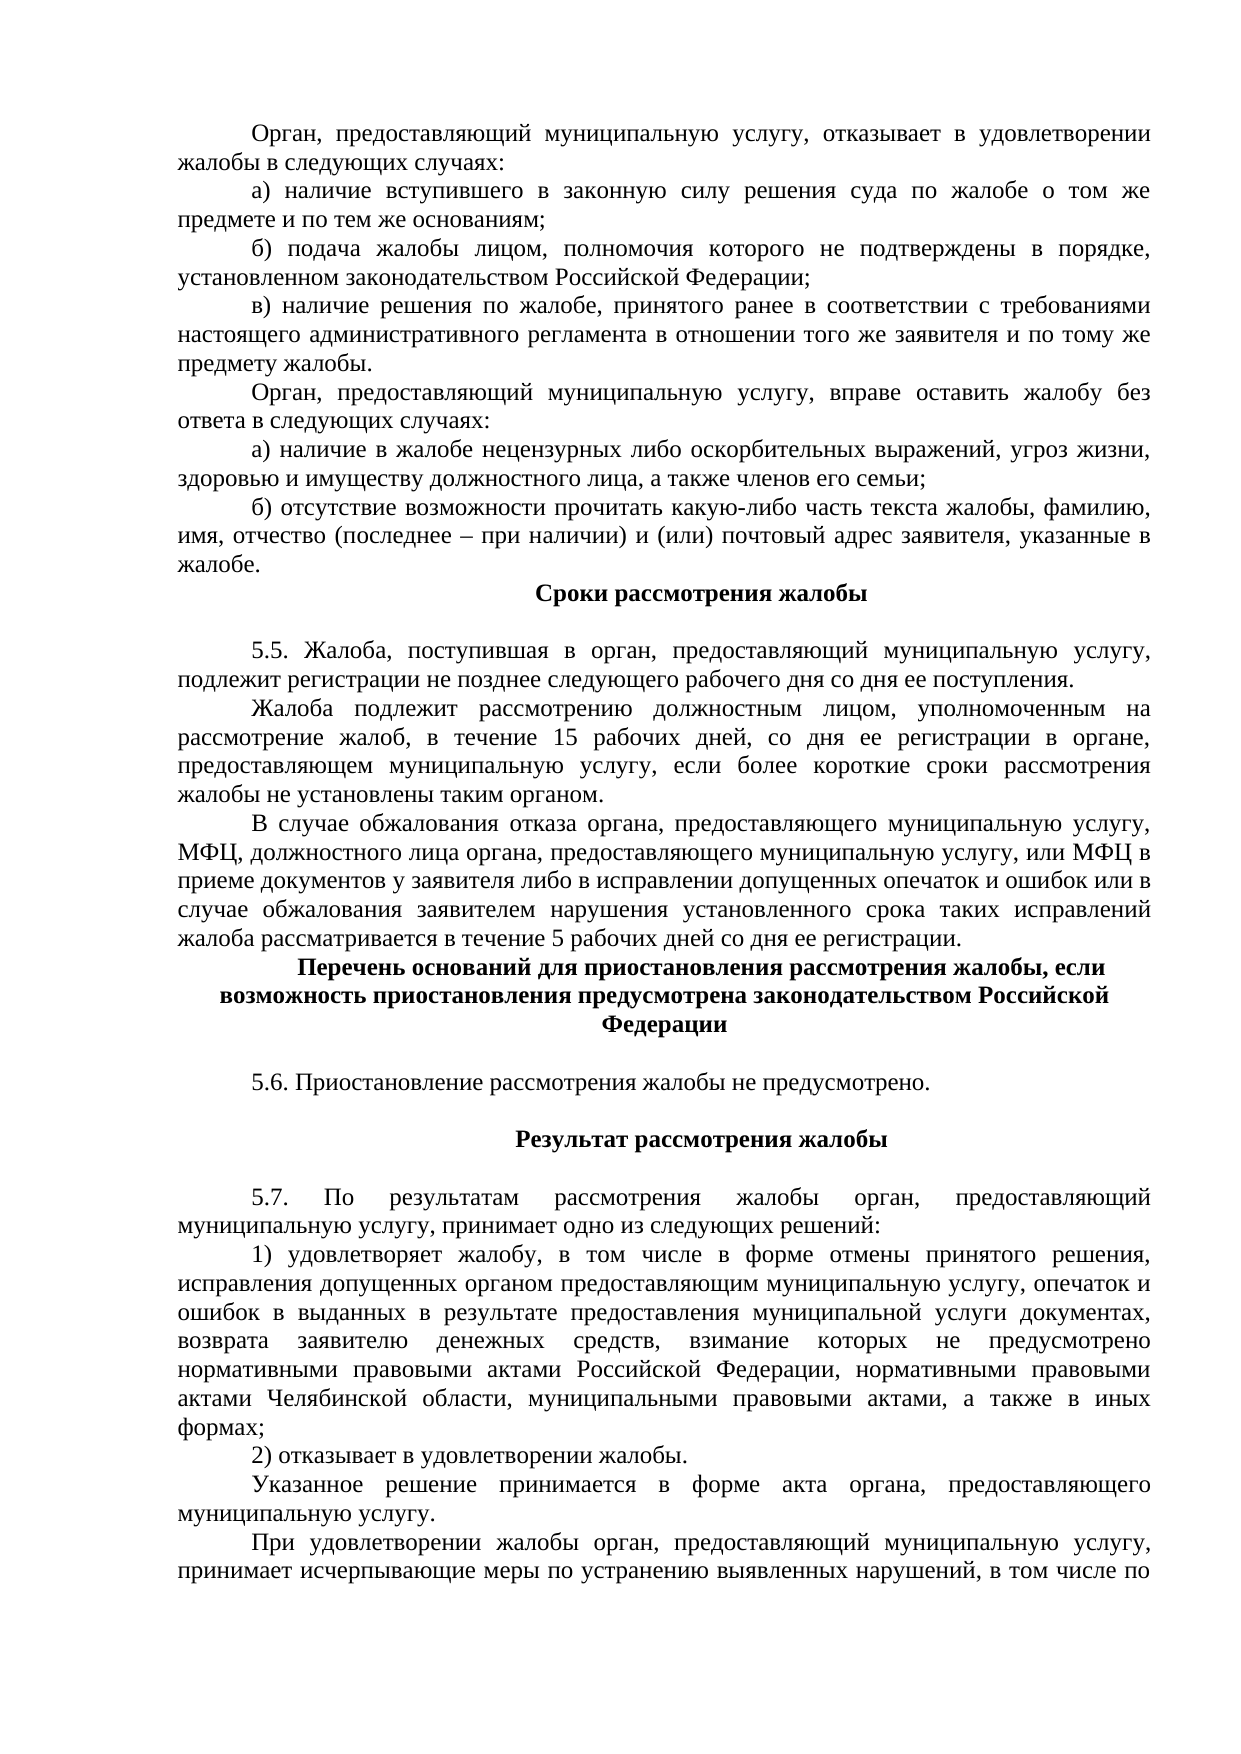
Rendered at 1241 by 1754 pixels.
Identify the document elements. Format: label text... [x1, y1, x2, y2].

text 1) удовлетворяет жалобу, в том числе в форме отмены принятого решения, исправления допущенных органом предоставляющим муниципальную услугу, опечаток и ошибок в выданных в результате предоставления муниципальной услуги документах, возврата заявителю денежных средств, взимание которых не предусмотрено нормативными правовыми актами Российской Федерации, нормативными правовыми актами Челябинской области, муниципальными правовыми актами, а также в иных формах; [177, 1239, 1152, 1441]
text 5.5. Жалоба, поступившая в орган, предоставляющий муниципальную услугу, подлежит регистрации не позднее следующего рабочего дня со дня ее поступления. [177, 636, 1152, 693]
text а) наличие вступившего в законную силу решения суда по жалобе о том же предмете и по тем же основаниям; [177, 176, 1152, 233]
text Жалоба подлежит рассмотрению должностным лицом, уполномоченным на рассмотрение жалоб, в течение 15 рабочих дней, со дня ее регистрации в органе, предоставляющем муниципальную услугу, если более короткие сроки рассмотрения жалобы не установлены таким органом. [177, 693, 1152, 808]
text Перечень оснований для приостановления рассмотрения жалобы, если возможность приостановления предусмотрена законодательством Российской Федерации [177, 952, 1152, 1038]
text Сроки рассмотрения жалобы [177, 578, 1152, 607]
text б) подача жалобы лицом, полномочия которого не подтверждены в порядке, установленном законодательством Российской Федерации; [177, 233, 1152, 291]
text б) отсутствие возможности прочитать какую-либо часть текста жалобы, фамилию, имя, отчество (последнее – при наличии) и (или) почтовый адрес заявителя, указанные в жалобе. [177, 492, 1152, 578]
text а) наличие в жалобе нецензурных либо оскорбительных выражений, угроз жизни, здоровью и имуществу должностного лица, а также членов его семьи; [177, 434, 1152, 492]
text в) наличие решения по жалобе, принятого ранее в соответствии с требованиями настоящего административного регламента в отношении того же заявителя и по тому же предмету жалобы. [177, 291, 1152, 377]
text Указанное решение принимается в форме акта органа, предоставляющего муниципальную услугу. [177, 1469, 1152, 1527]
text Орган, предоставляющий муниципальную услугу, вправе оставить жалобу без ответа в следующих случаях: [177, 377, 1152, 434]
text Орган, предоставляющий муниципальную услугу, отказывает в удовлетворении жалобы в следующих случаях: [177, 118, 1152, 176]
text 5.6. Приостановление рассмотрения жалобы не предусмотрено. [177, 1067, 1152, 1096]
text 5.7. По результатам рассмотрения жалобы орган, предоставляющий муниципальную услугу, принимает одно из следующих решений: [177, 1182, 1152, 1239]
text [177, 1527, 1152, 1584]
text В случае обжалования отказа органа, предоставляющего муниципальную услугу, МФЦ, должностного лица органа, предоставляющего муниципальную услугу, или МФЦ в приеме документов у заявителя либо в исправлении допущенных опечаток и ошибок или в случае обжалования заявителем нарушения установленного срока таких исправлений жалоба рассматривается в течение 5 рабочих дней со дня ее регистрации. [177, 808, 1152, 952]
text Результат рассмотрения жалобы [177, 1124, 1152, 1153]
text 2) отказывает в удовлетворении жалобы. [177, 1441, 1152, 1469]
